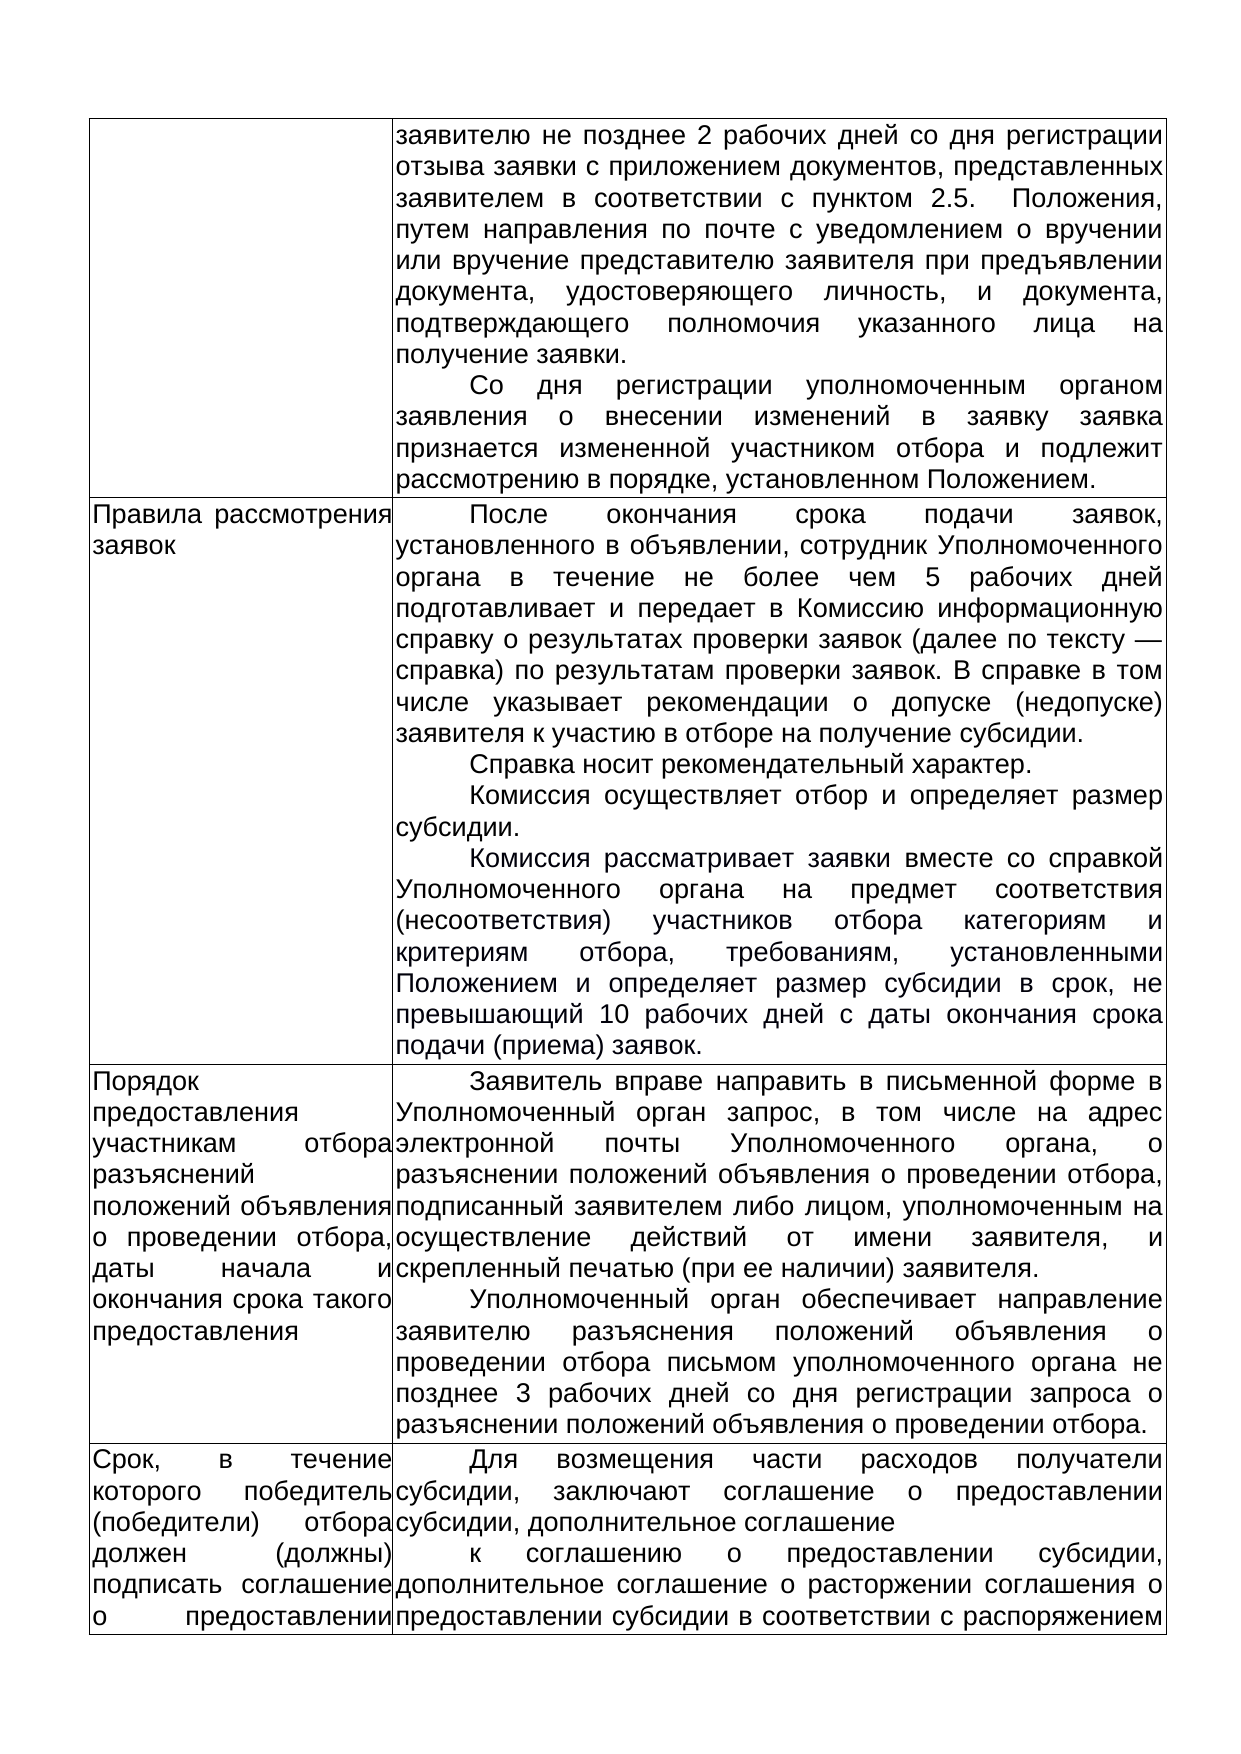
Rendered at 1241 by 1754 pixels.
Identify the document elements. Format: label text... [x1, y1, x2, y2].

table_cell Заявитель вправе направить в письменной форме в Уполномоченный орган запрос, в том числе на адрес электронной почты Уполномоченного органа, о разъяснении положений объявления о проведении отбора, подписанный заявителем либо лицом, уполномоченным на осуществление действий от имени заявителя, и скрепленный печатью (при ее наличии) заявителя. Уполномоченный орган обеспечивает направление заявителю разъяснения положений объявления о проведении отбора письмом уполномоченного органа не позднее 3 рабочих дней со дня регистрации запроса о разъяснении положений объявления о проведении отбора. [393, 1065, 1166, 1442]
table_cell После окончания срока подачи заявок, установленного в объявлении, сотрудник Уполномоченного органа в течение не более чем 5 рабочих дней подготавливает и передает в Комиссию информационную справку о результатах проверки заявок (далее по тексту — справка) по результатам проверки заявок. В справке в том числе указывает рекомендации о допуске (недопуске) заявителя к участию в отборе на получение субсидии. Справка носит рекомендательный характер. Комиссия осуществляет отбор и определяет размер субсидии. Комиссия рассматривает заявки вместе со справкой Уполномоченного органа на предмет соответствия (несоответствия) участников отбора категориям и критериям отбора, требованиям, установленными Положением и определяет размер субсидии в срок, не превышающий 10 рабочих дней с даты окончания срока подачи (приема) заявок. [393, 498, 1166, 1063]
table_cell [90, 1444, 392, 1634]
table_cell Правила рассмотрения заявок [90, 498, 392, 1063]
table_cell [393, 119, 1166, 497]
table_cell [90, 119, 392, 497]
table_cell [393, 1444, 1166, 1634]
table_cell Порядок предоставления участникам отбора разъяснений положений объявления о проведении отбора, даты начала и окончания срока такого предоставления [90, 1065, 392, 1442]
